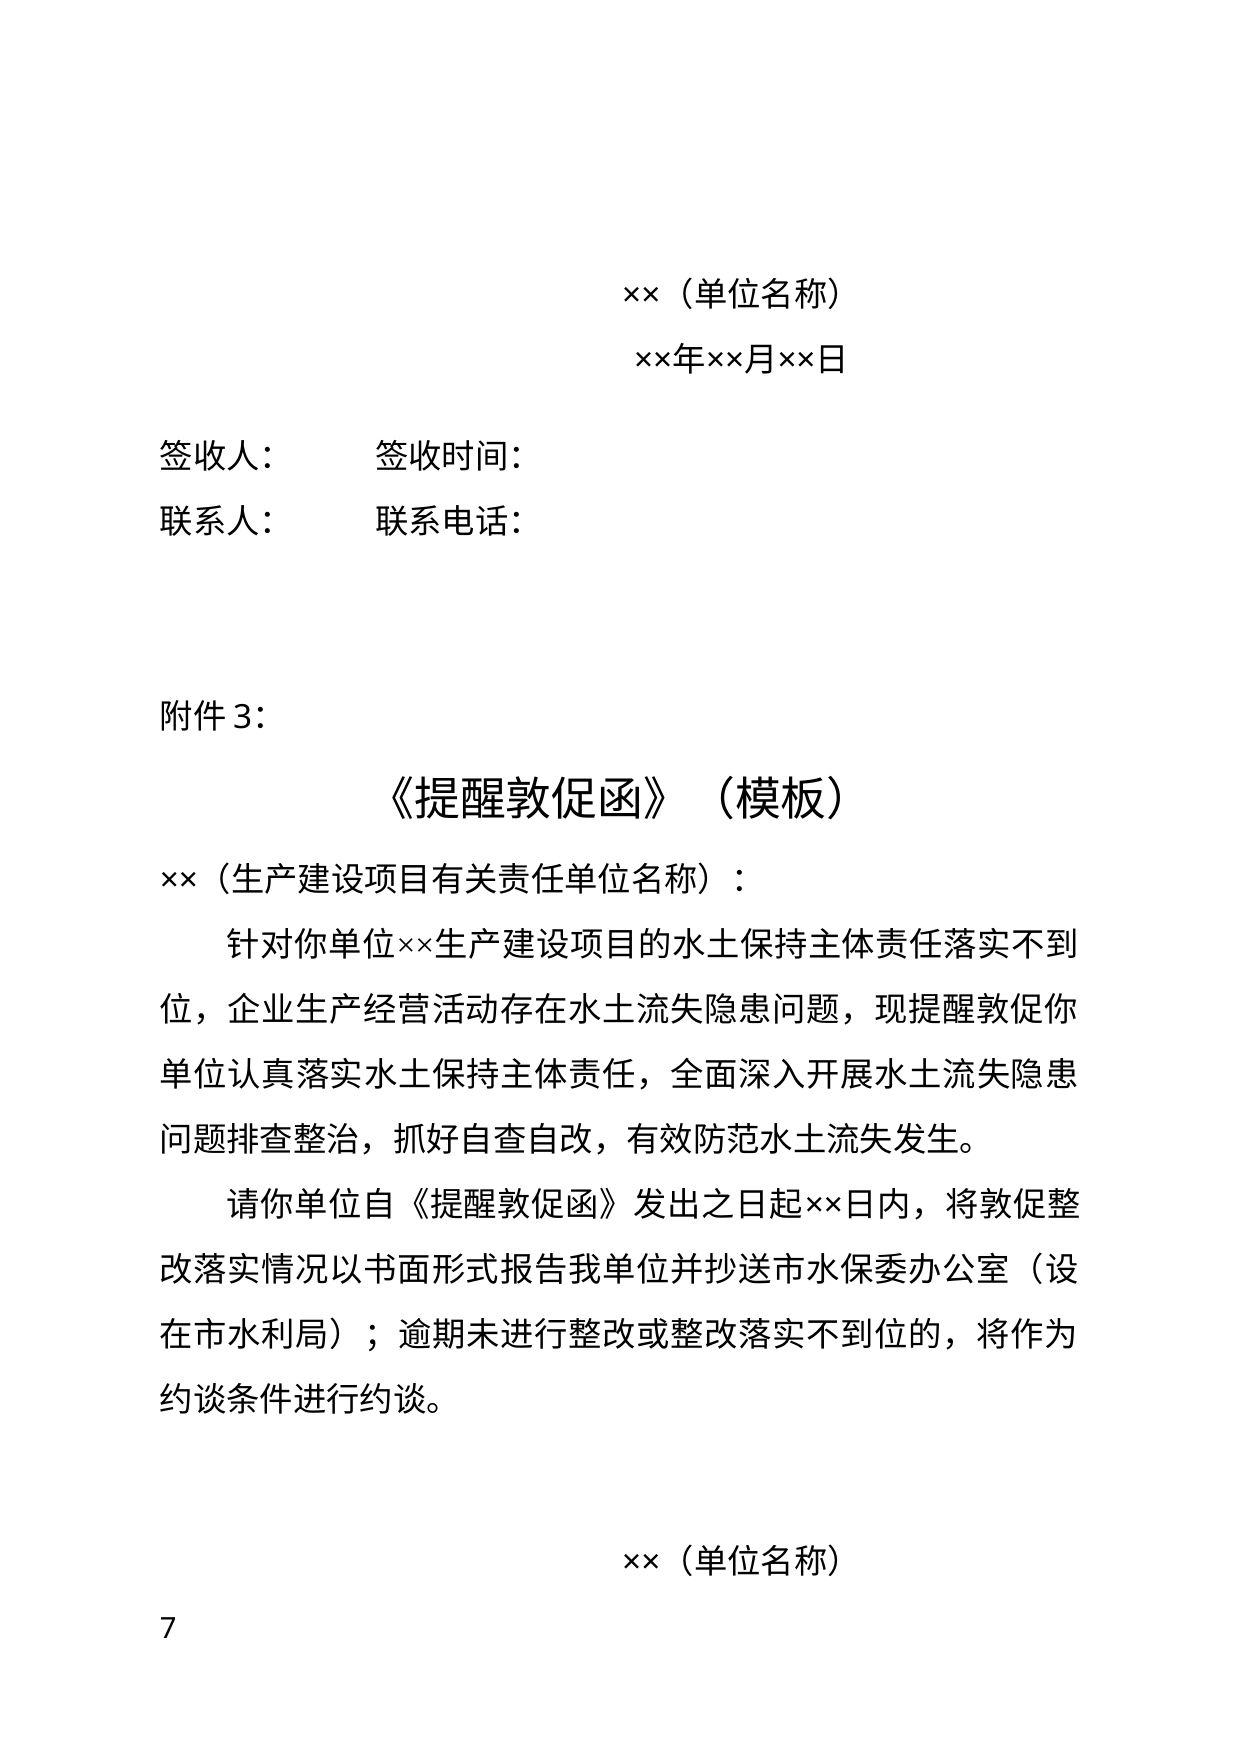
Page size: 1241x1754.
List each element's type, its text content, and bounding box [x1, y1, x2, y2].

text 针对你单位××生产建设项目的水土保持主体责任落实不到位，企业生产经营活动存在水土流失隐患问题，现提醒敦促你单位认真落实水土保持主体责任，全面深入开展水土流失隐患问题排查整治，抓好自查自改，有效防范水土流失发生。 [159, 909, 1081, 1169]
text ××年××月××日 [159, 324, 1081, 389]
text ××（单位名称） [159, 1527, 1081, 1592]
text ××（单位名称） [159, 259, 1081, 324]
list ××（生产建设项目有关责任单位名称）： [159, 844, 1081, 909]
text 《提醒敦促函》（模板） [159, 747, 1081, 844]
text 联系人： 联系电话： [159, 487, 1081, 552]
text 签收人： 签收时间： [159, 422, 1081, 487]
text 请你单位自《提醒敦促函》发出之日起××日内，将敦促整改落实情况以书面形式报告我单位并抄送市水保委办公室（设在市水利局）；逾期未进行整改或整改落实不到位的，将作为约谈条件进行约谈。 [159, 1169, 1081, 1429]
text 附件3： [159, 682, 1081, 747]
